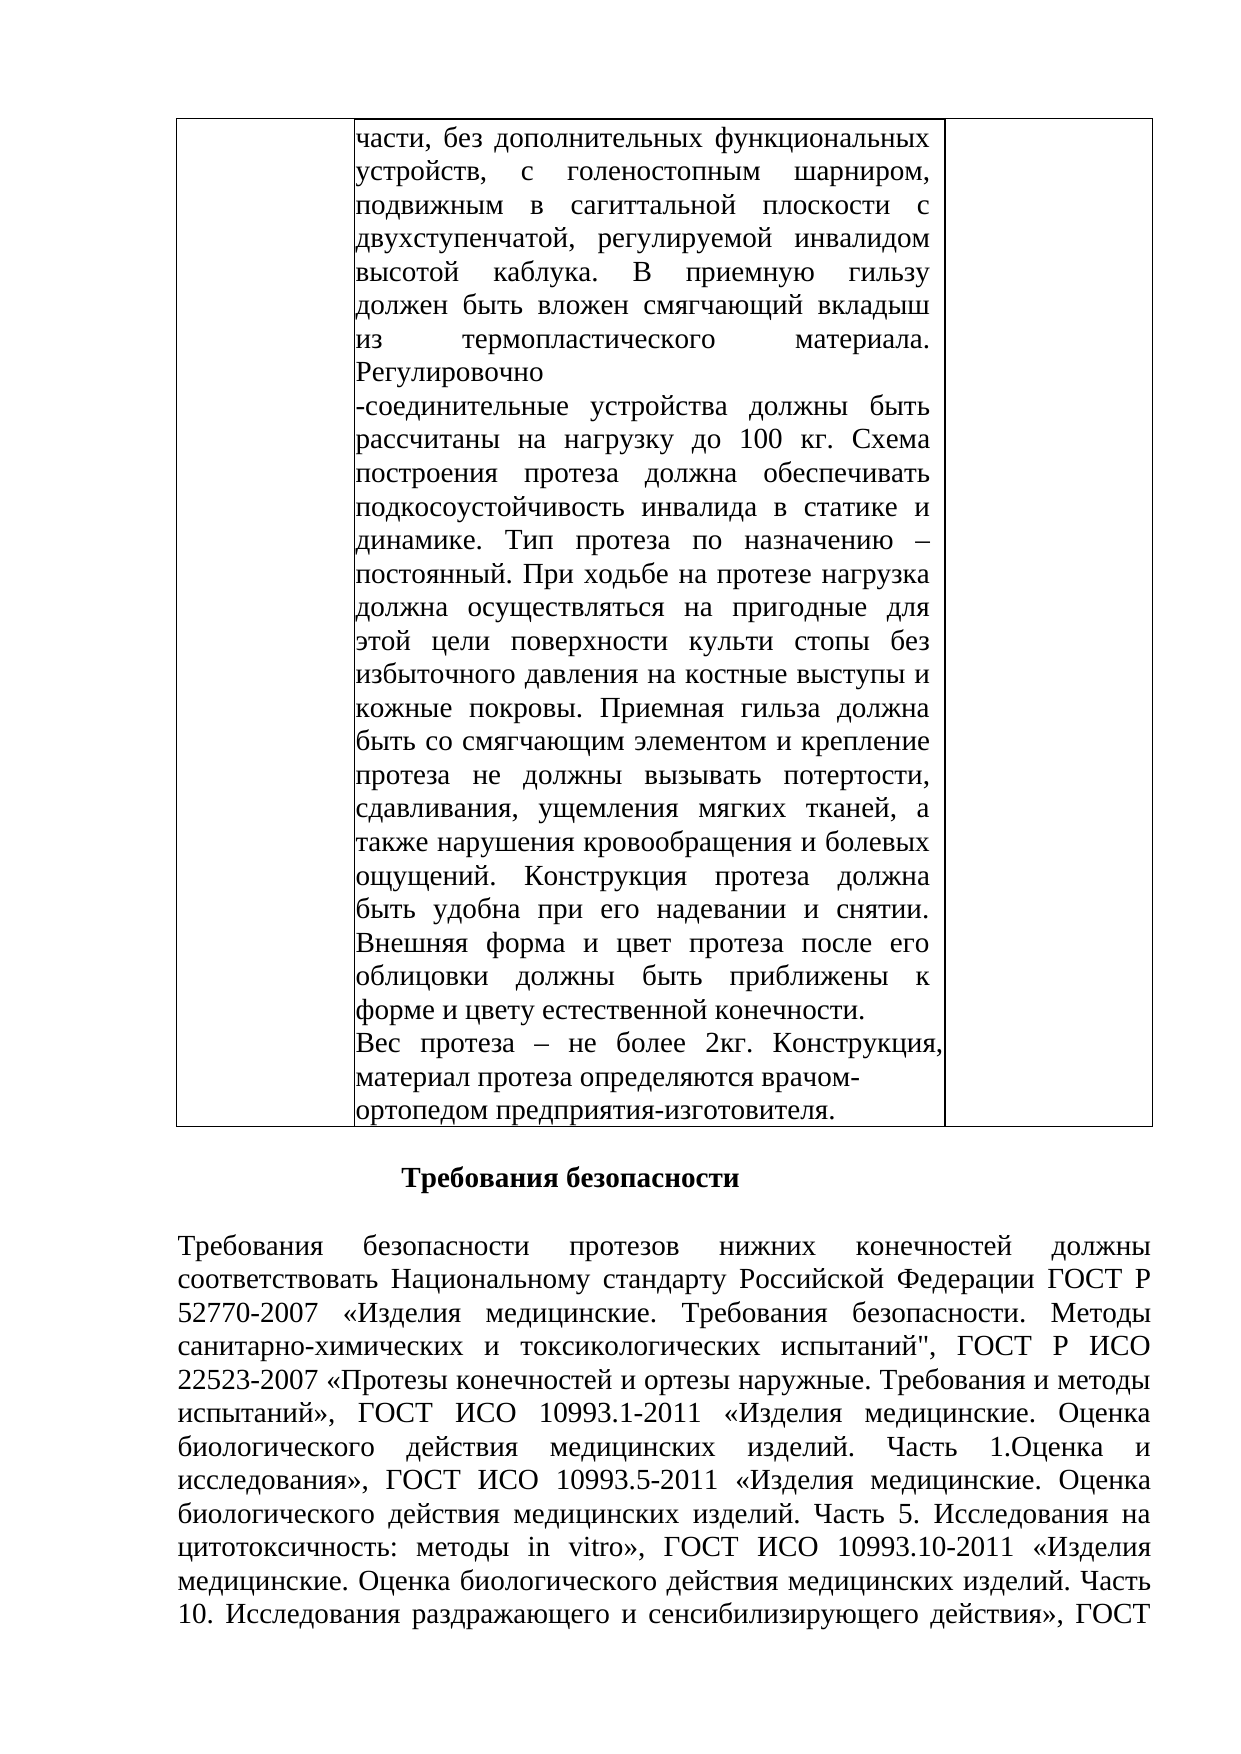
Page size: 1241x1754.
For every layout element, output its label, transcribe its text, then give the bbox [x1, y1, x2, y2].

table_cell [177, 119, 354, 1126]
text Требования безопасности [177, 1161, 1152, 1194]
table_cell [355, 120, 944, 1126]
table_cell 15 [946, 119, 1152, 1126]
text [177, 1228, 1152, 1630]
